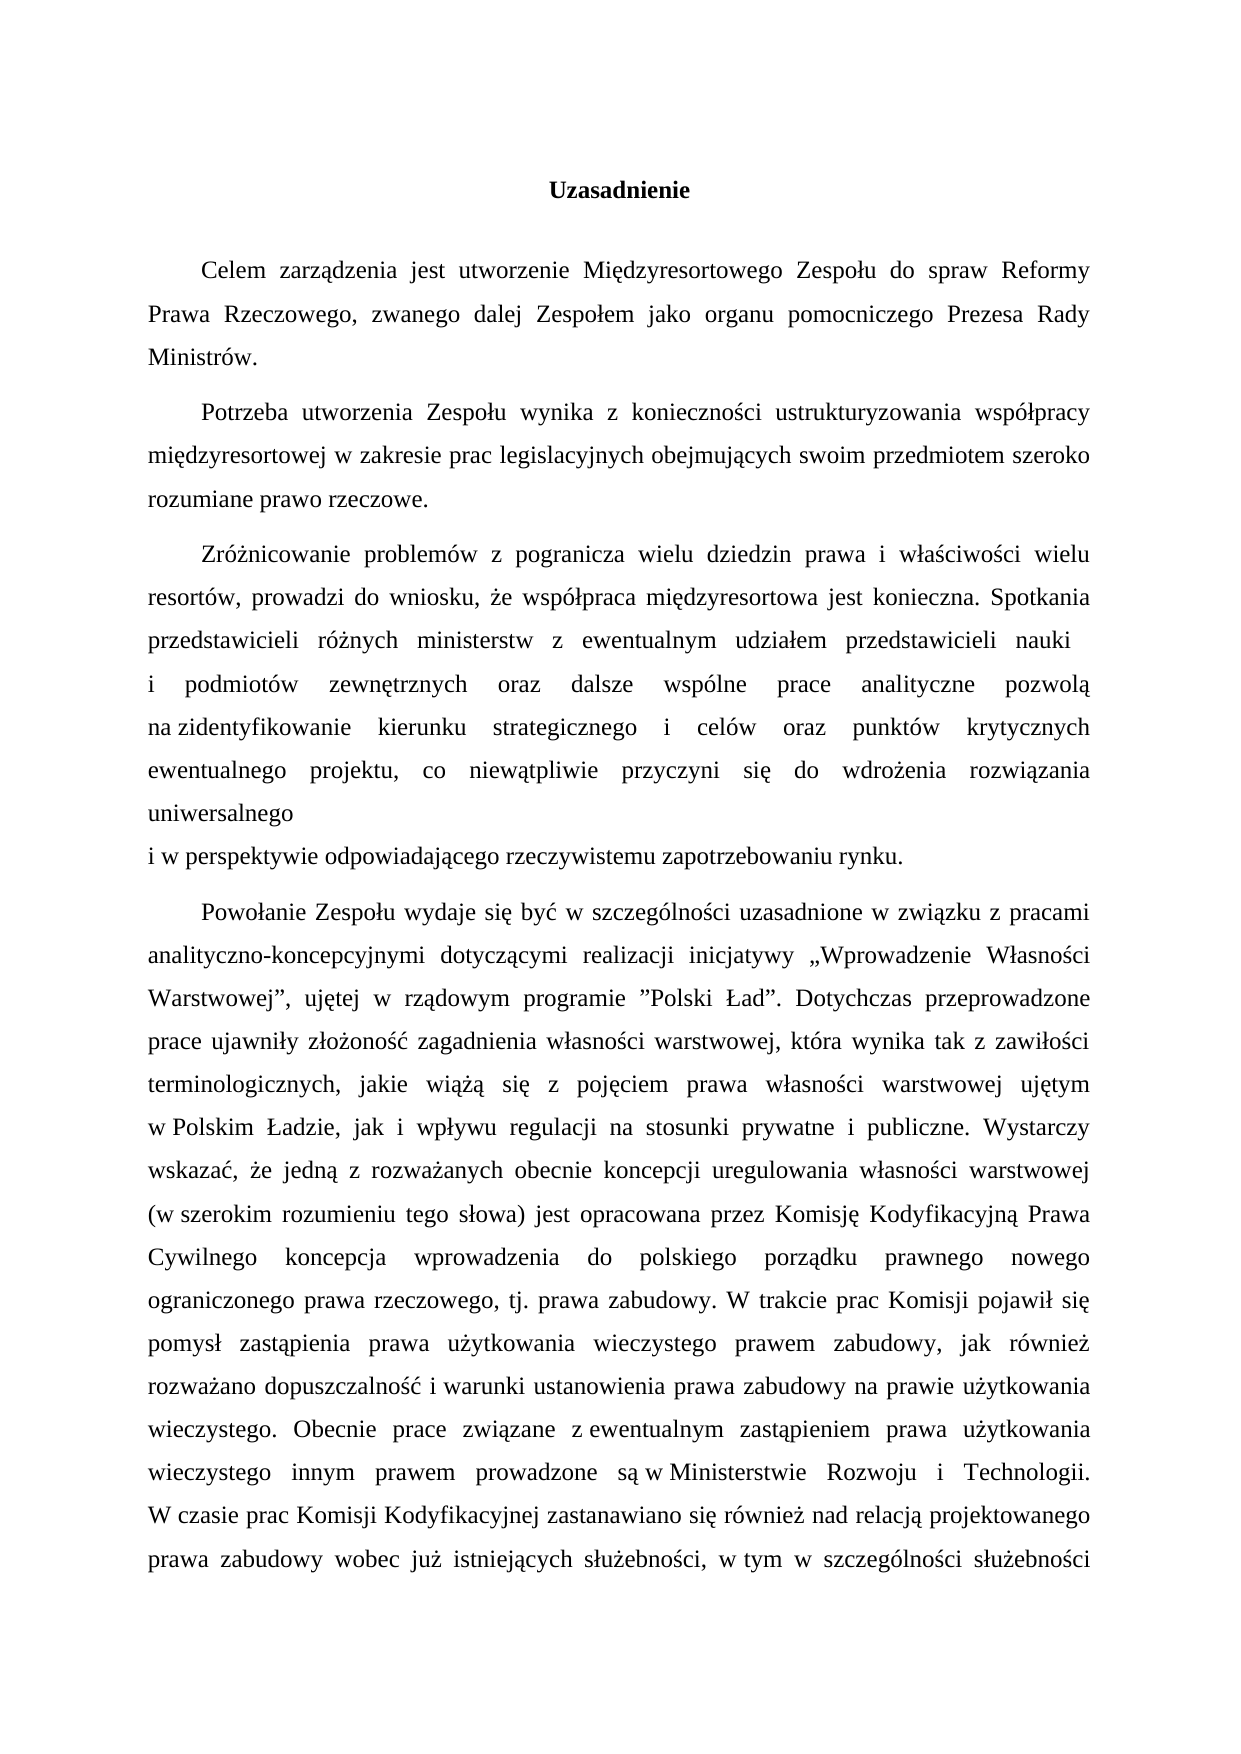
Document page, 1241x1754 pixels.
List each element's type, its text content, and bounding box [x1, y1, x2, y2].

text Potrzeba utworzenia Zespołu wynika z konieczności ustrukturyzowania współpracy międzyresortowej w zakresie prac legislacyjnych obejmujących swoim przedmiotem szeroko rozumiane prawo rzeczowe. [148, 397, 1091, 512]
text Uzasadnienie [148, 175, 1091, 204]
text Celem zarządzenia jest utworzenie Międzyresortowego Zespołu do spraw Reformy Prawa Rzeczowego, zwanego dalej Zespołem jako organu pomocniczego Prezesa Rady Ministrów. [148, 256, 1091, 371]
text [148, 897, 1091, 1572]
text Zróżnicowanie problemów z pogranicza wielu dziedzin prawa i właściwości wielu resortów, prowadzi do wniosku, że współpraca międzyresortowa jest konieczna. Spotkania przedstawicieli różnych ministerstw z ewentualnym udziałem przedstawicieli nauki i podmiotów zewnętrznych oraz dalsze wspólne prace analityczne pozwolą na zidentyfikowanie kierunku strategicznego i celów oraz punktów krytycznych ewentualnego projektu, co niewątpliwie przyczyni się do wdrożenia rozwiązania uniwersalnego i w perspektywie odpowiadającego rzeczywistemu zapotrzebowaniu rynku. [148, 539, 1091, 870]
